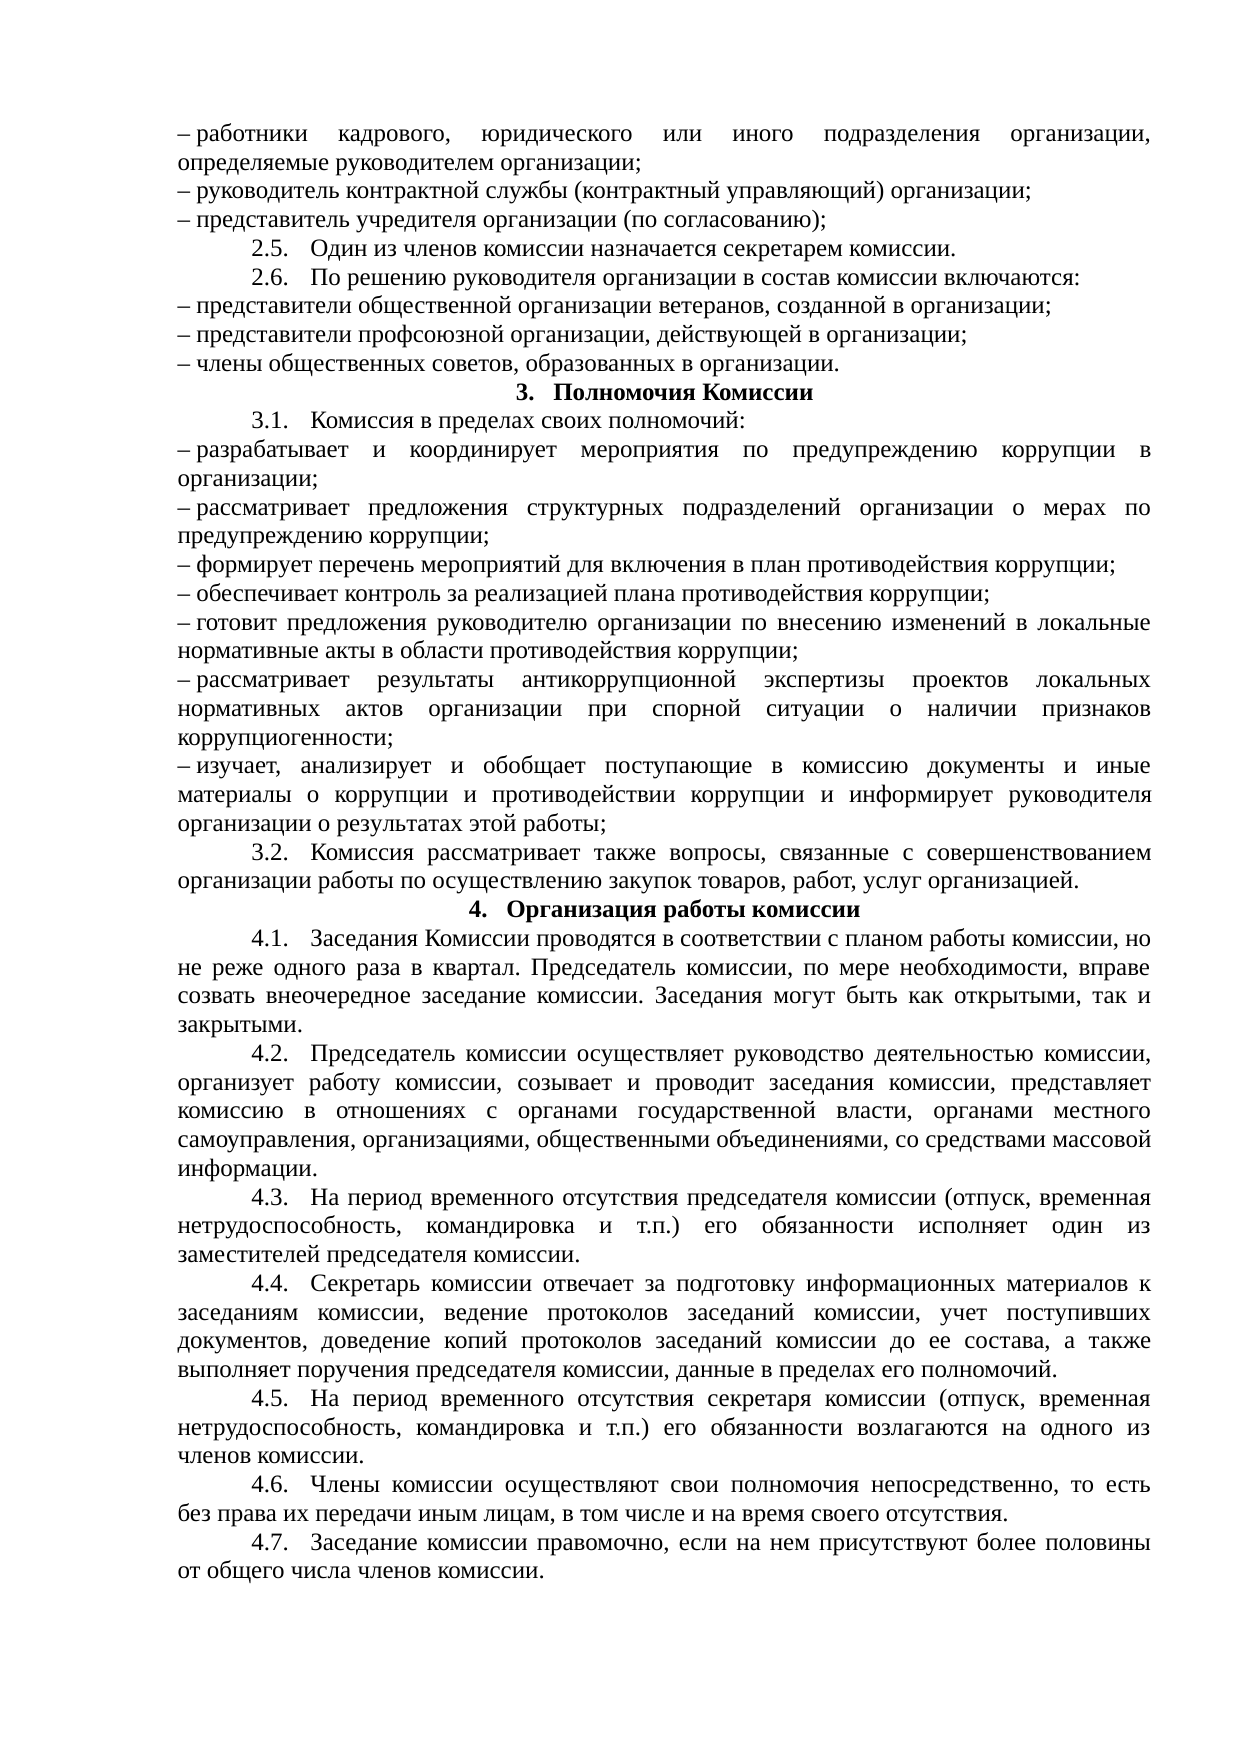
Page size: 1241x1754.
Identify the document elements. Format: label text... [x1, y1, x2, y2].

text – формирует перечень мероприятий для включения в план противодействия коррупции; [177, 549, 1152, 578]
list По решению руководителя организации в состав комиссии включаются: [177, 262, 1152, 291]
list Комиссия рассматривает также вопросы, связанные с совершенствованием организации работы по осуществлению закупок товаров, работ, услуг организацией. [177, 837, 1152, 894]
text – работники кадрового, юридического или иного подразделения организации, определяемые руководителем организации; [177, 118, 1152, 176]
list Секретарь комиссии отвечает за подготовку информационных материалов к заседаниям комиссии, ведение протоколов заседаний комиссии, учет поступивших документов, доведение копий протоколов заседаний комиссии до ее состава, а также выполняет поручения председателя комиссии, данные в пределах его полномочий. [177, 1268, 1152, 1383]
text – представители общественной организации ветеранов, созданной в организации; [177, 291, 1152, 319]
list На период временного отсутствия председателя комиссии (отпуск, временная нетрудоспособность, командировка и т.п.) его обязанности исполняет один из заместителей председателя комиссии. [177, 1182, 1152, 1268]
list Председатель комиссии осуществляет руководство деятельностью комиссии, организует работу комиссии, созывает и проводит заседания комиссии, представляет комиссию в отношениях с органами государственной власти, органами местного самоуправления, организациями, общественными объединениями, со средствами массовой информации. [177, 1038, 1152, 1182]
list Заседание комиссии правомочно, если на нем присутствуют более половины от общего числа членов комиссии. [177, 1527, 1152, 1584]
text – члены общественных советов, образованных в организации. [177, 348, 1152, 377]
text – обеспечивает контроль за реализацией плана противодействия коррупции; [177, 578, 1152, 607]
text – представители профсоюзной организации, действующей в организации; [177, 319, 1152, 348]
text – рассматривает предложения структурных подразделений организации о мерах по предупреждению коррупции; [177, 492, 1152, 549]
text – изучает, анализирует и обобщает поступающие в комиссию документы и иные материалы о коррупции и противодействии коррупции и информирует руководителя организации о результатах этой работы; [177, 751, 1152, 837]
text – рассматривает результаты антикоррупционной экспертизы проектов локальных нормативных актов организации при спорной ситуации о наличии признаков коррупциогенности; [177, 664, 1152, 751]
list Члены комиссии осуществляют свои полномочия непосредственно, то есть без права их передачи иным лицам, в том числе и на время своего отсутствия. [177, 1469, 1152, 1527]
list Организация работы комиссии [177, 894, 1152, 923]
list Один из членов комиссии назначается секретарем комиссии. [177, 233, 1152, 262]
text – руководитель контрактной службы (контрактный управляющий) организации; [177, 176, 1152, 204]
list Заседания Комиссии проводятся в соответствии с планом работы комиссии, но не реже одного раза в квартал. Председатель комиссии, по мере необходимости, вправе созвать внеочередное заседание комиссии. Заседания могут быть как открытыми, так и закрытыми. [177, 923, 1152, 1038]
text – представитель учредителя организации (по согласованию); [177, 204, 1152, 233]
list На период временного отсутствия секретаря комиссии (отпуск, временная нетрудоспособность, командировка и т.п.) его обязанности возлагаются на одного из членов комиссии. [177, 1383, 1152, 1469]
list Комиссия в пределах своих полномочий: [177, 406, 1152, 434]
text – готовит предложения руководителю организации по внесению изменений в локальные нормативные акты в области противодействия коррупции; [177, 607, 1152, 664]
list Полномочия Комиссии [177, 377, 1152, 406]
text – разрабатывает и координирует мероприятия по предупреждению коррупции в организации; [177, 434, 1152, 492]
